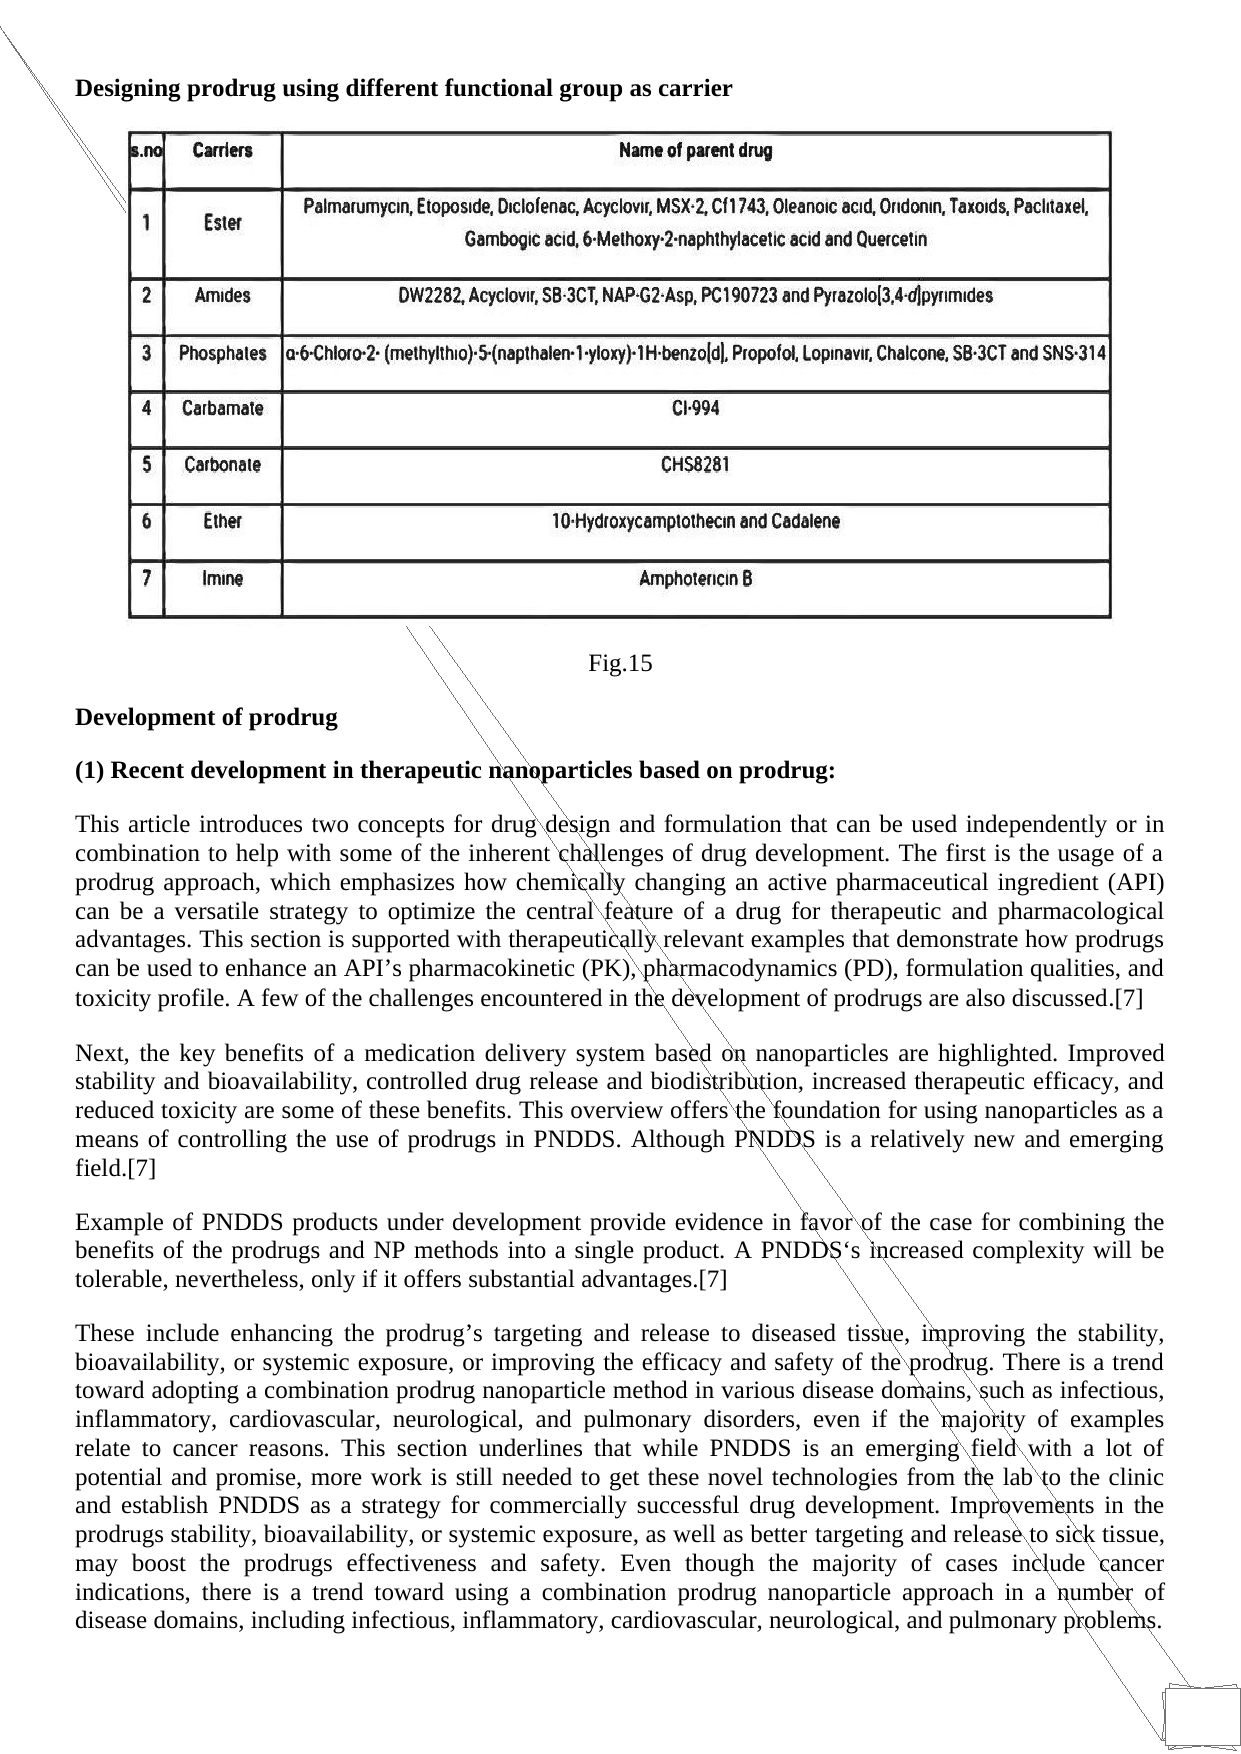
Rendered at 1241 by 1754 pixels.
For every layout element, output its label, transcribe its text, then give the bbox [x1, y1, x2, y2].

text This article introduces two concepts for drug design and formulation that can be used independently or in combination to help with some of the inherent challenges of drug development. The first is the usage of a prodrug approach, which emphasizes how chemically changing an active pharmaceutical ingredient (API) can be a versatile strategy to optimize the central feature of a drug for therapeutic and pharmacological advantages. This section is supported with therapeutically relevant examples that demonstrate how prodrugs can be used to enhance an API’s pharmacokinetic (PK), pharmacodynamics (PD), formulation qualities, and toxicity profile. A few of the challenges encountered in the development of prodrugs are also discussed.[7] [75, 809, 1165, 1013]
text Example of PNDDS products under development provide evidence in favor of the case for combining the benefits of the prodrugs and NP methods into a single product. A PNDDS‘s increased complexity will be tolerable, nevertheless, only if it offers substantial advantages.[7] [75, 1207, 1166, 1293]
subtitle Designing prodrug using different functional group as carrier [75, 73, 1215, 101]
picture [125, 126, 1115, 626]
text These include enhancing the prodrug’s targeting and release to diseased tissue, improving the stability, bioavailability, or systemic exposure, or improving the efficacy and safety of the prodrug. There is a trend toward adopting a combination prodrug nanoparticle method in various disease domains, such as infectious, inflammatory, cardiovascular, neurological, and pulmonary disorders, even if the majority of examples relate to cancer reasons. This section underlines that while PNDDS is an emerging field with a lot of potential and promise, more work is still needed to get these novel technologies from the lab to the clinic and establish PNDDS as a strategy for commercially successful drug development. Improvements in the prodrugs stability, bioavailability, or systemic exposure, as well as better targeting and release to sick tissue, may boost the prodrugs effectiveness and safety. Even though the majority of cases include cancer indications, there is a trend toward using a combination prodrug nanoparticle approach in a number of disease domains, including infectious, inflammatory, cardiovascular, neurological, and pulmonary problems. [75, 1318, 1166, 1634]
text (1) Recent development in therapeutic nanoparticles based on prodrug: [75, 756, 1215, 784]
text Next, the key benefits of a medication delivery system based on nanoparticles are highlighted. Improved stability and bioavailability, controlled drug release and biodistribution, increased therapeutic efficacy, and reduced toxicity are some of these benefits. This overview offers the foundation for using nanoparticles as a means of controlling the use of prodrugs in PNDDS. Although PNDDS is a relatively new and emerging field.[7] [75, 1038, 1166, 1181]
subtitle Development of prodrug [75, 702, 1215, 731]
text Fig.15 [36, 648, 1205, 677]
